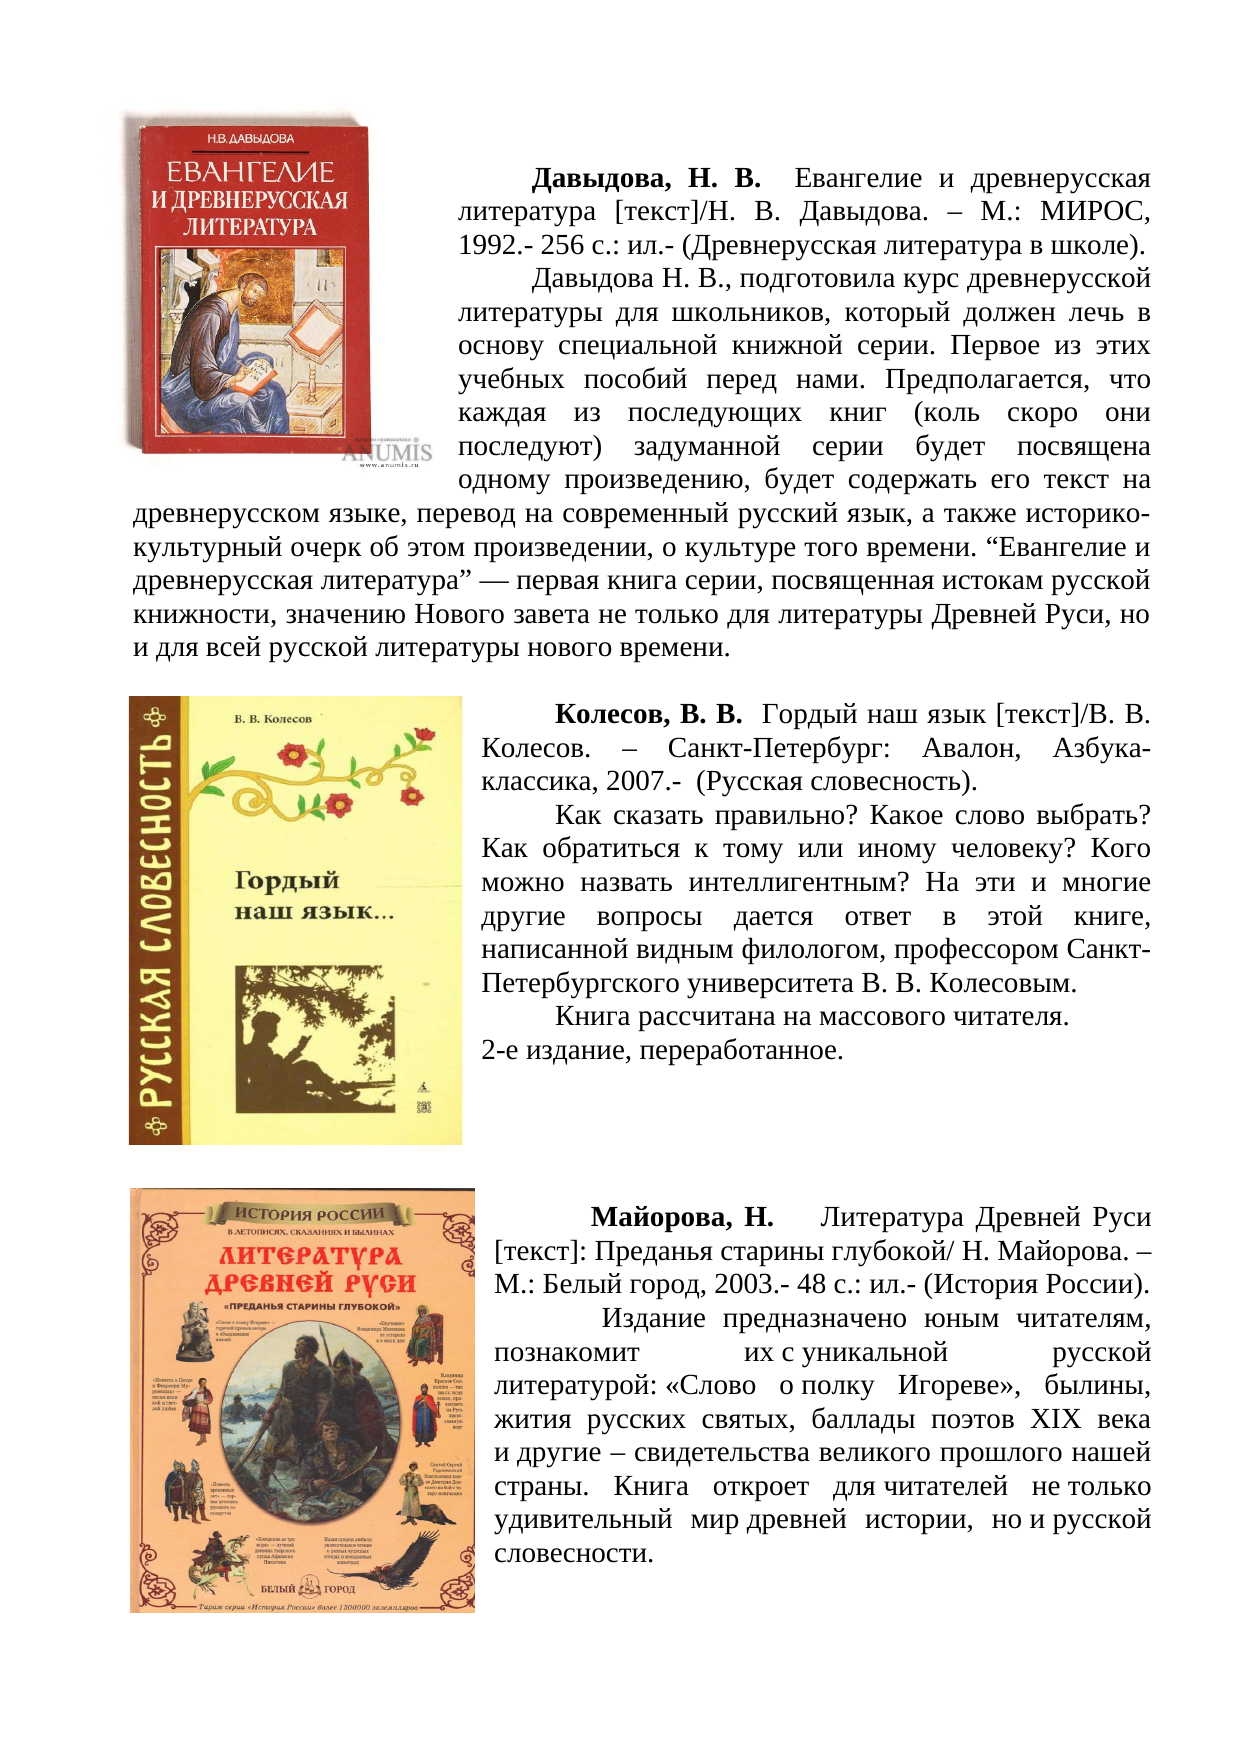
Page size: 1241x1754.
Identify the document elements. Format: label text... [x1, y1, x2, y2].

text Давыдова, Н. В. Евангелие и древнерусская литература [текст]/Н. В. Давыдова. – М.: МИРОС, 1992.- 256 с.: ил.- (Древнерусская литература в школе). [439, 160, 1152, 260]
text Книга рассчитана на массового читателя. [463, 998, 1152, 1032]
text Давыдова Н. В., подготовила курс древнерусской литературы для школьников, который должен лечь в основу специальной книжной серии. Первое из этих учебных пособий перед нами. Предполагается, что каждая из последующих книг (коль скоро они последуют) задуманной серии будет посвящена одному произведению, будет содержать его текст на древнерусском языке, перевод на современный русский язык, а также историко-культурный очерк об этом произведении, о культуре того времени. “Евангелие и древнерусская литература” — первая книга серии, посвященная истокам русской книжности, значению Нового завета не только для литературы Древней Руси, но и для всей русской литературы нового времени. [133, 260, 1152, 663]
text Колесов, В. В. Гордый наш язык [текст]/В. В. Колесов. – Санкт-Петербург: Авалон, Азбука-классика, 2007.- (Русская словесность). [463, 696, 1152, 797]
text Как сказать правильно? Какое слово выбрать? Как обратиться к тому или иному человеку? Кого можно назвать интеллигентным? На эти и многие другие вопросы дается ответ в этой книге, написанной видным филологом, профессором Санкт-Петербургского университета В. В. Колесовым. [463, 797, 1152, 998]
picture [128, 696, 463, 1143]
text Майорова, Н. Литература Древней Руси [текст]: Преданья старины глубокой/ Н. Майорова. – М.: Белый город, 2003.- 48 с.: ил.- (История России). [476, 1199, 1152, 1300]
text 2-е издание, переработанное. [463, 1032, 1152, 1065]
text Издание предназначено юным читателям, познакомит их с уникальной русской литературой: «Слово о полку Игореве», былины, жития русских святых, баллады поэтов XIX века и другие – свидетельства великого прошлого нашей страны. Книга откроет для читателей не только удивительный мир древней истории, но и русской словесности. [476, 1300, 1152, 1568]
picture [57, 89, 439, 471]
picture [128, 1188, 476, 1611]
